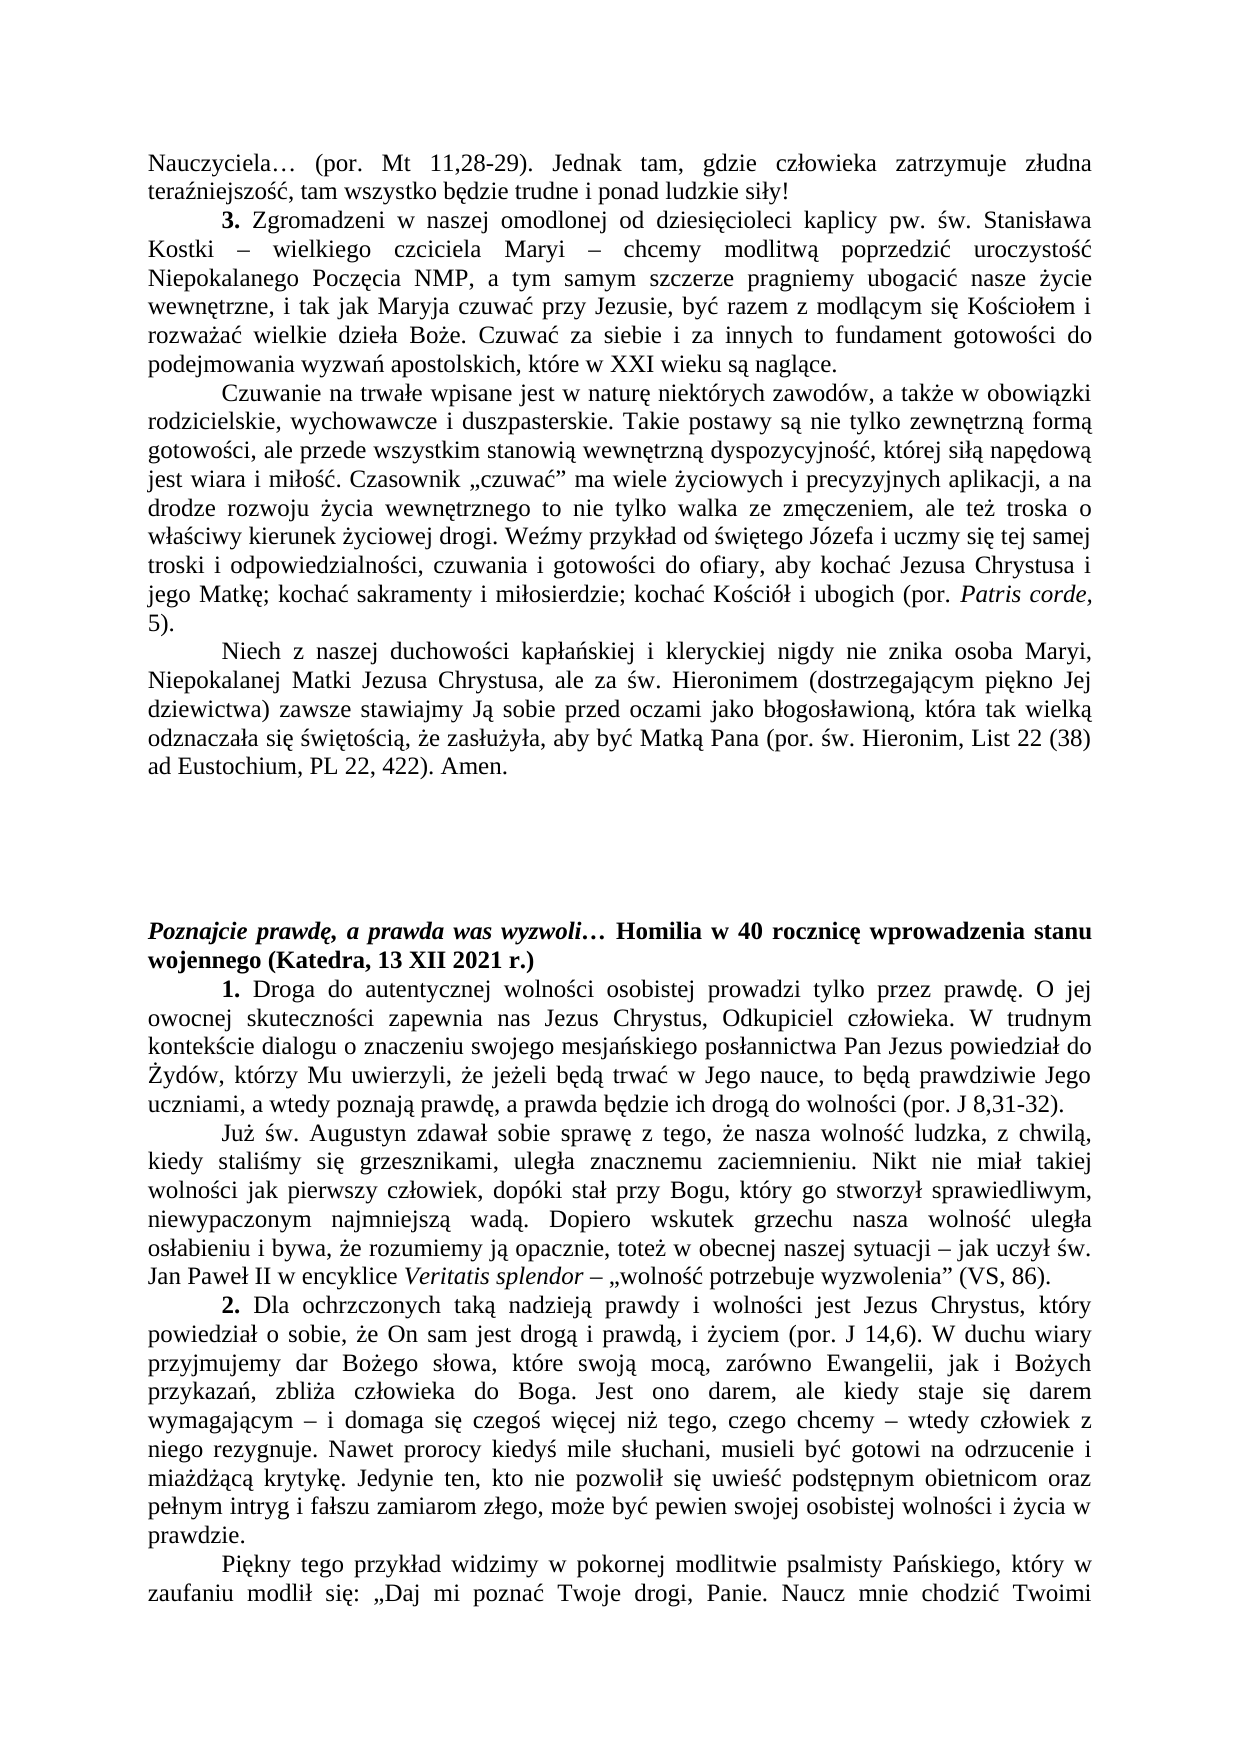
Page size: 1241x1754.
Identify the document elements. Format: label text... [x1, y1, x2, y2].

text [148, 1549, 1093, 1606]
text Niech z naszej duchowości kapłańskiej i kleryckiej nigdy nie znika osoba Maryi, Niepokalanej Matki Jezusa Chrystusa, ale za św. Hieronimem (dostrzegającym piękno Jej dziewictwa) zawsze stawiajmy Ją sobie przed oczami jako błogosławioną, która tak wielką odznaczała się świętością, że zasłużyła, aby być Matką Pana (por. św. Hieronim, List 22 (38) ad Eustochium, PL 22, 422). Amen. [148, 636, 1093, 780]
text 3. Zgromadzeni w naszej omodlonej od dziesięcioleci kaplicy pw. św. Stanisława Kostki ‒ wielkiego czciciela Maryi ‒ chcemy modlitwą poprzedzić uroczystość Niepokalanego Poczęcia NMP, a tym samym szczerze pragniemy ubogacić nasze życie wewnętrzne, i tak jak Maryja czuwać przy Jezusie, być razem z modlącym się Kościołem i rozważać wielkie dzieła Boże. Czuwać za siebie i za innych to fundament gotowości do podejmowania wyzwań apostolskich, które w XXI wieku są naglące. [148, 205, 1093, 378]
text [148, 148, 1093, 205]
text Już św. Augustyn zdawał sobie sprawę z tego, że nasza wolność ludzka, z chwilą, kiedy staliśmy się grzesznikami, uległa znacznemu zaciemnieniu. Nikt nie miał takiej wolności jak pierwszy człowiek, dopóki stał przy Bogu, który go stworzył sprawiedliwym, niewypaczonym najmniejszą wadą. Dopiero wskutek grzechu nasza wolność uległa osłabieniu i bywa, że rozumiemy ją opacznie, toteż w obecnej naszej sytuacji – jak uczył św. Jan Paweł II w encyklice Veritatis splendor – „wolność potrzebuje wyzwolenia” (VS, 86). [148, 1118, 1093, 1290]
text Poznajcie prawdę, a prawda was wyzwoli… Homilia w 40 rocznicę wprowadzenia stanu wojennego (Katedra, 13 XII 2021 r.) [148, 916, 1093, 974]
text Czuwanie na trwałe wpisane jest w naturę niektórych zawodów, a także w obowiązki rodzicielskie, wychowawcze i duszpasterskie. Takie postawy są nie tylko zewnętrzną formą gotowości, ale przede wszystkim stanowią wewnętrzną dyspozycyjność, której siłą napędową jest wiara i miłość. Czasownik „czuwać” ma wiele życiowych i precyzyjnych aplikacji, a na drodze rozwoju życia wewnętrznego to nie tylko walka ze zmęczeniem, ale też troska o właściwy kierunek życiowej drogi. Weźmy przykład od świętego Józefa i uczmy się tej samej troski i odpowiedzialności, czuwania i gotowości do ofiary, aby kochać Jezusa Chrystusa i jego Matkę; kochać sakramenty i miłosierdzie; kochać Kościół i ubogich (por. Patris corde, 5). [148, 378, 1093, 636]
text 1. Droga do autentycznej wolności osobistej prowadzi tylko przez prawdę. O jej owocnej skuteczności zapewnia nas Jezus Chrystus, Odkupiciel człowieka. W trudnym kontekście dialogu o znaczeniu swojego mesjańskiego posłannictwa Pan Jezus powiedział do Żydów, którzy Mu uwierzyli, że jeżeli będą trwać w Jego nauce, to będą prawdziwie Jego uczniami, a wtedy poznają prawdę, a prawda będzie ich drogą do wolności (por. J 8,31-32). [148, 974, 1093, 1118]
text 2. Dla ochrzczonych taką nadzieją prawdy i wolności jest Jezus Chrystus, który powiedział o sobie, że On sam jest drogą i prawdą, i życiem (por. J 14,6). W duchu wiary przyjmujemy dar Bożego słowa, które swoją mocą, zarówno Ewangelii, jak i Bożych przykazań, zbliża człowieka do Boga. Jest ono darem, ale kiedy staje się darem wymagającym ‒ i domaga się czegoś więcej niż tego, czego chcemy ‒ wtedy człowiek z niego rezygnuje. Nawet prorocy kiedyś mile słuchani, musieli być gotowi na odrzucenie i miażdżącą krytykę. Jedynie ten, kto nie pozwolił się uwieść podstępnym obietnicom oraz pełnym intryg i fałszu zamiarom złego, może być pewien swojej osobistej wolności i życia w prawdzie. [148, 1290, 1093, 1549]
